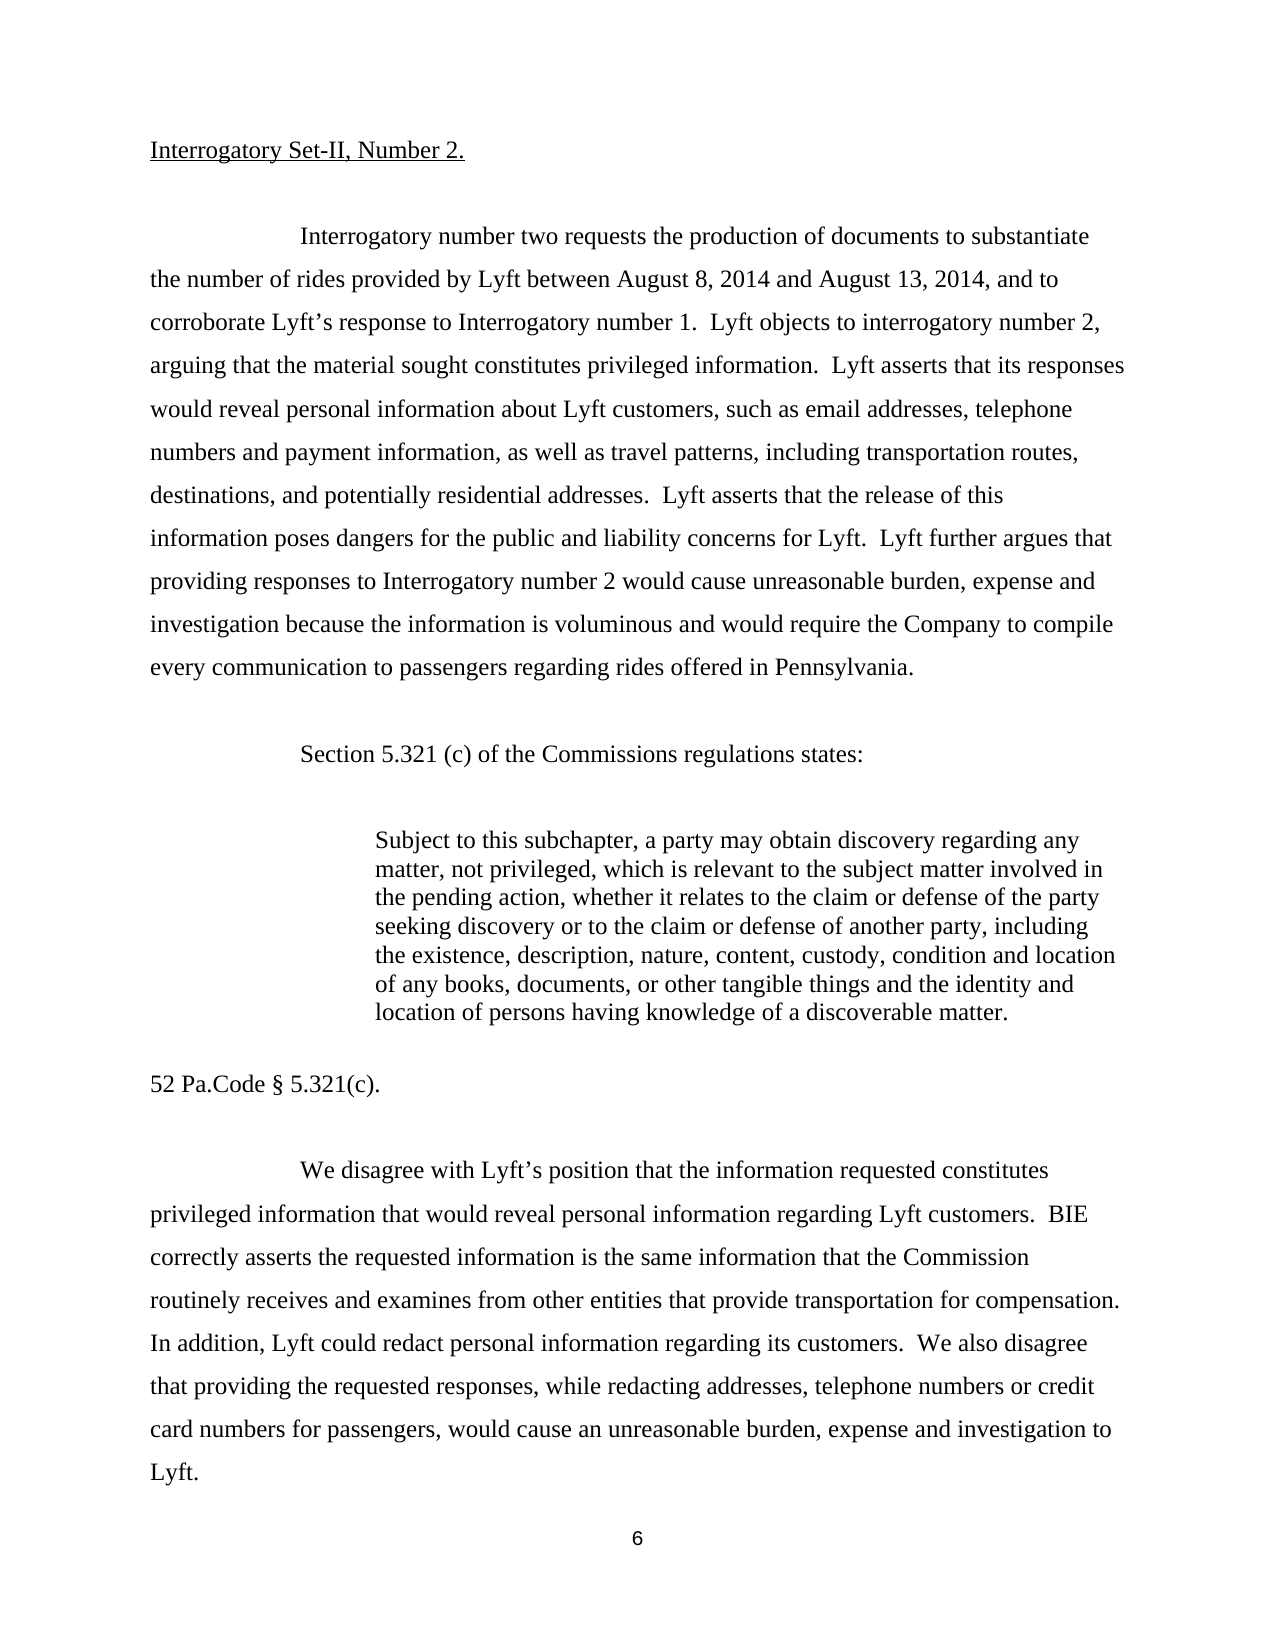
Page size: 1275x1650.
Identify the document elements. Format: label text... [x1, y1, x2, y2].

text Subject to this subchapter, a party may obtain discovery regarding any matter, not privileged, which is relevant to the subject matter involved in the pending action, whether it relates to the claim or defense of the party seeking discovery or to the claim or defense of another party, including the existence, description, nature, content, custody, condition and location of any books, documents, or other tangible things and the identity and location of persons having knowledge of a discoverable matter. [375, 825, 1125, 1026]
text We disagree with Lyft’s position that the information requested constitutes privileged information that would reveal personal information regarding Lyft customers. BIE correctly asserts the requested information is the same information that the Commission routinely receives and examines from other entities that provide transportation for compensation. In addition, Lyft could redact personal information regarding its customers. We also disagree that providing the requested responses, while redacting addresses, telephone numbers or credit card numbers for passengers, would cause an unreasonable burden, expense and investigation to Lyft. [150, 1156, 1125, 1486]
text Interrogatory Set-II, Number 2. [150, 135, 1125, 164]
text 52 Pa.Code § 5.321(c). [150, 1069, 1125, 1098]
text Section 5.321 (c) of the Commissions regulations states: [150, 739, 1125, 767]
text Interrogatory number two requests the production of documents to substantiate the number of rides provided by Lyft between August 8, 2014 and August 13, 2014, and to corroborate Lyft’s response to Interrogatory number 1. Lyft objects to interrogatory number 2, arguing that the material sought constitutes privileged information. Lyft asserts that its responses would reveal personal information about Lyft customers, such as email addresses, telephone numbers and payment information, as well as travel patterns, including transportation routes, destinations, and potentially residential addresses. Lyft asserts that the release of this information poses dangers for the public and liability concerns for Lyft. Lyft further argues that providing responses to Interrogatory number 2 would cause unreasonable burden, expense and investigation because the information is voluminous and would require the Company to compile every communication to passengers regarding rides offered in Pennsylvania. [150, 221, 1125, 681]
